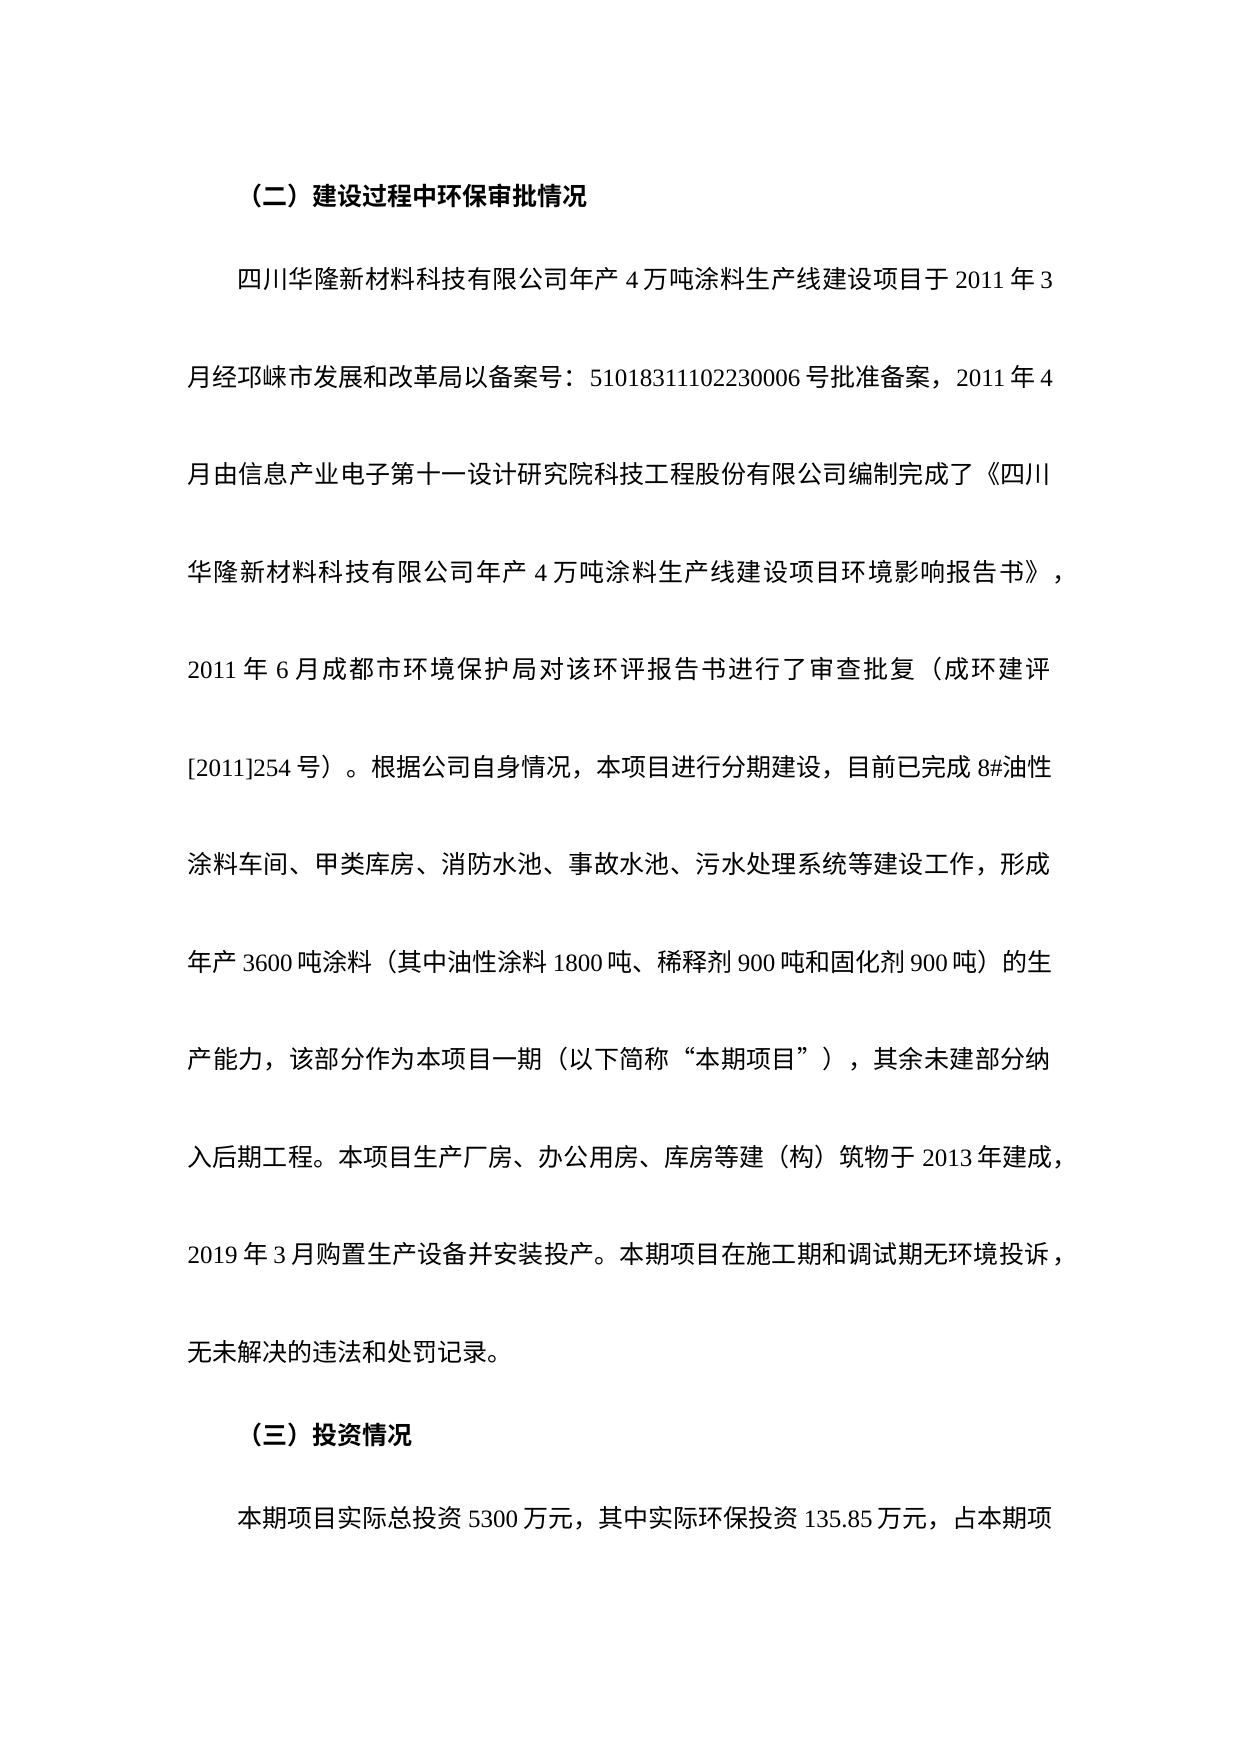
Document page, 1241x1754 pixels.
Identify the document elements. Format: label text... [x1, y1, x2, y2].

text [187, 1484, 1053, 1549]
text 四川华隆新材料科技有限公司年产4万吨涂料生产线建设项目于2011年3月经邛崃市发展和改革局以备案号：51018311102230006号批准备案，2011年4月由信息产业电子第十一设计研究院科技工程股份有限公司编制完成了《四川华隆新材料科技有限公司年产4万吨涂料生产线建设项目环境影响报告书》，2011年6月成都市环境保护局对该环评报告书进行了审查批复（成环建评[2011]254号）。根据公司自身情况，本项目进行分期建设，目前已完成8#油性涂料车间、甲类库房、消防水池、事故水池、污水处理系统等建设工作，形成年产3600吨涂料（其中油性涂料1800吨、稀释剂900吨和固化剂900吨）的生产能力，该部分作为本项目一期（以下简称“本期项目”），其余未建部分纳入后期工程。本项目生产厂房、办公用房、库房等建（构）筑物于2013年建成，2019年3月购置生产设备并安装投产。本期项目在施工期和调试期无环境投诉，无未解决的违法和处罚记录。 [187, 245, 1053, 1383]
text （二）建设过程中环保审批情况 [187, 162, 1053, 227]
text （三）投资情况 [187, 1401, 1053, 1466]
